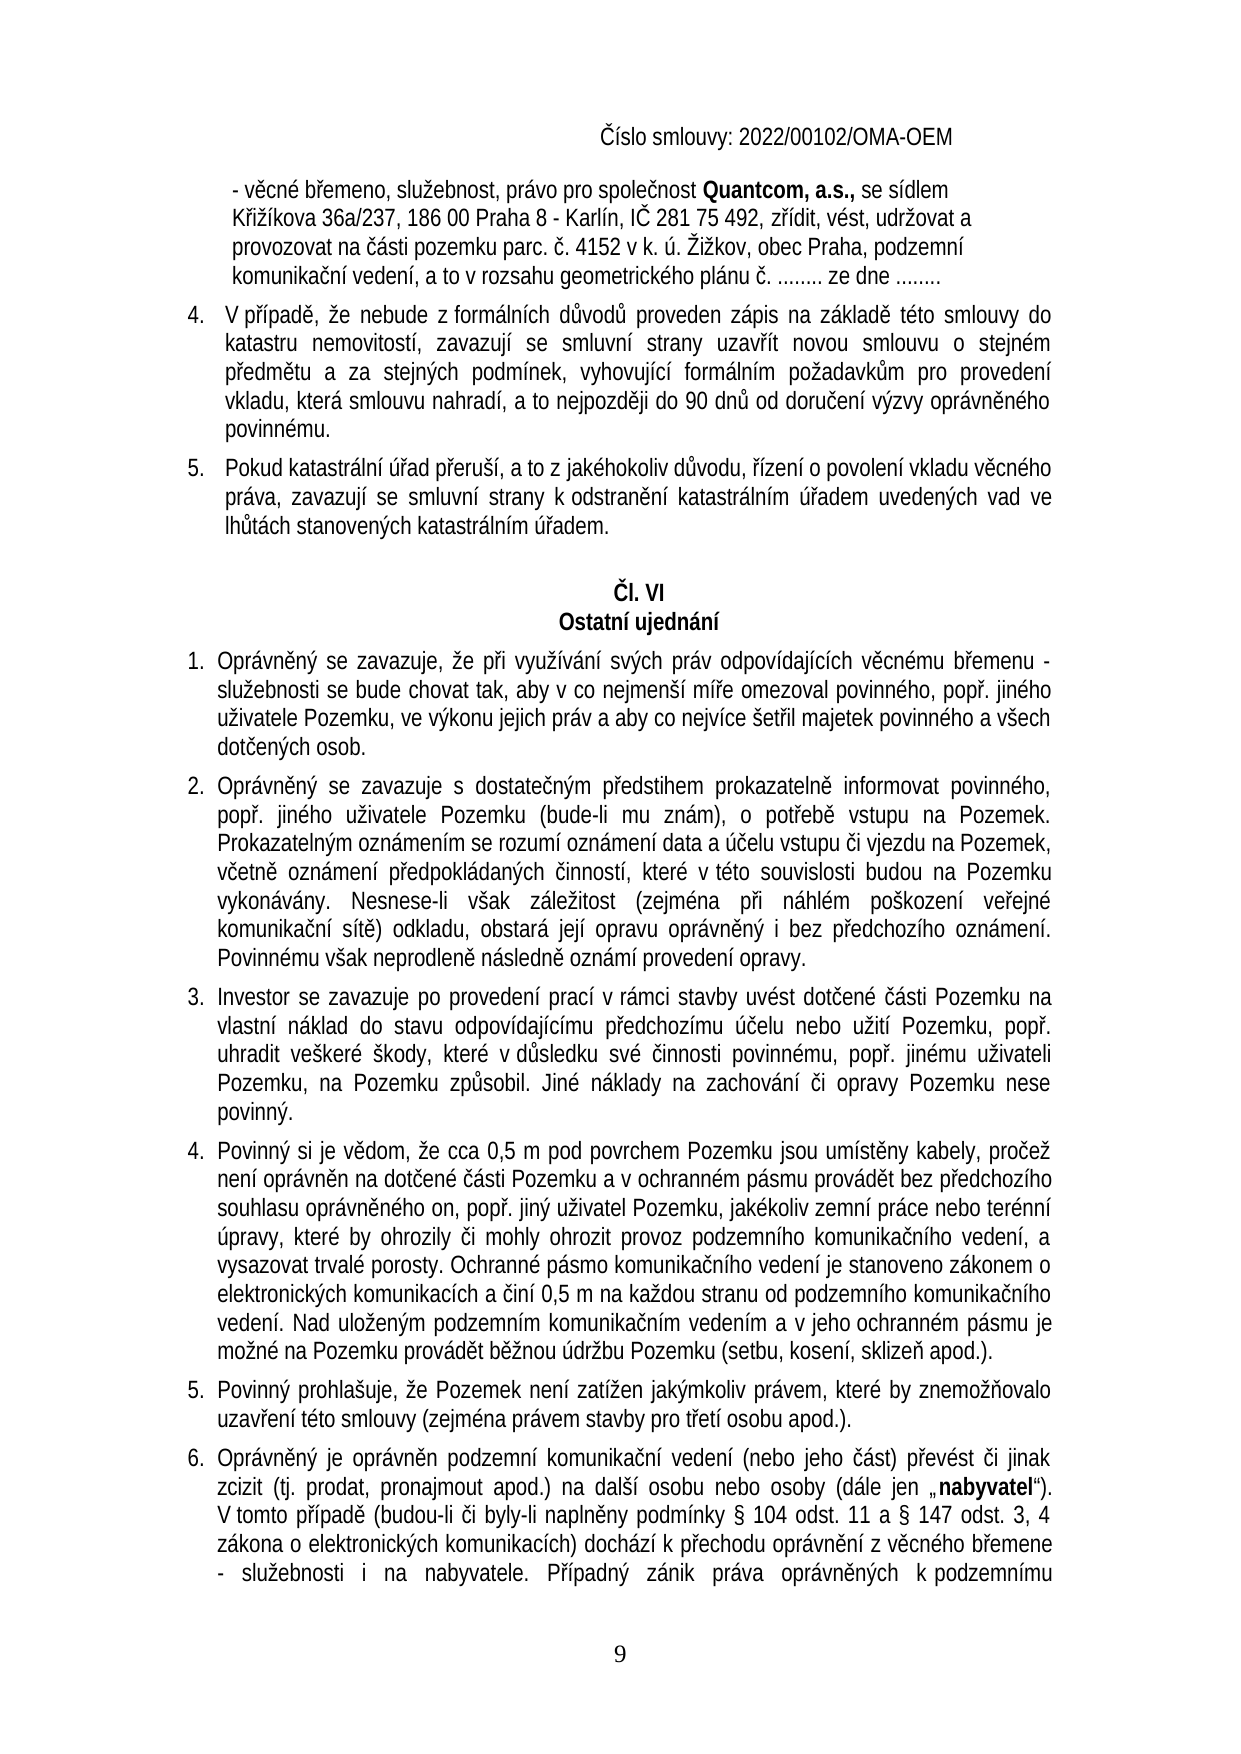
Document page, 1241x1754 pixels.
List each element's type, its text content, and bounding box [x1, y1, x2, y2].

list Povinný prohlašuje, že Pozemek není zatížen jakýmkoliv právem, které by znemožňovalo uzavření této smlouvy (zejména právem stavby pro třetí osobu apod.). [187, 1375, 1053, 1432]
list Oprávněný se zavazuje s dostatečným předstihem prokazatelně informovat povinného, popř. jiného uživatele Pozemku (bude-li mu znám), o potřebě vstupu na Pozemek. Prokazatelným oznámením se rozumí oznámení data a účelu vstupu či vjezdu na Pozemek, včetně oznámení předpokládaných činností, které v této souvislosti budou na Pozemku vykonávány. Nesnese-li však záležitost (zejména při náhlém poškození veřejné komunikační sítě) odkladu, obstará její opravu oprávněný i bez předchozího oznámení. Povinnému však neprodleně následně oznámí provedení opravy. [187, 771, 1053, 972]
list Investor se zavazuje po provedení prací v rámci stavby uvést dotčené části Pozemku na vlastní náklad do stavu odpovídajícímu předchozímu účelu nebo užití Pozemku, popř. uhradit veškeré škody, které v důsledku své činnosti povinnému, popř. jinému uživateli Pozemku, na Pozemku způsobil. Jiné náklady na zachování či opravy Pozemku nese povinný. [187, 982, 1053, 1125]
list Pokud katastrální úřad přeruší, a to z jakéhokoliv důvodu, řízení o povolení vkladu věcného práva, zavazují se smluvní strany k odstranění katastrálním úřadem uvedených vad ve lhůtách stanovených katastrálním úřadem. [187, 453, 1053, 539]
list V případě, že nebude z formálních důvodů proveden zápis na základě této smlouvy do katastru nemovitostí, zavazují se smluvní strany uzavřít novou smlouvu o stejném předmětu a za stejných podmínek, vyhovující formálním požadavkům pro provedení vkladu, která smlouvu nahradí, a to nejpozději do 90 dnů od doručení výzvy oprávněného povinnému. [187, 300, 1053, 443]
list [187, 1443, 1053, 1586]
list Povinný si je vědom, že cca 0,5 m pod povrchem Pozemku jsou umístěny kabely, pročež není oprávněn na dotčené části Pozemku a v ochranném pásmu provádět bez předchozího souhlasu oprávněného on, popř. jiný uživatel Pozemku, jakékoliv zemní práce nebo terénní úpravy, které by ohrozily či mohly ohrozit provoz podzemního komunikačního vedení, a vysazovat trvalé porosty. Ochranné pásmo komunikačního vedení je stanoveno zákonem o elektronických komunikacích a činí 0,5 m na každou stranu od podzemního komunikačního vedení. Nad uloženým podzemním komunikačním vedením a v jeho ochranném pásmu je možné na Pozemku provádět běžnou údržbu Pozemku (setbu, kosení, sklizeň apod.). [187, 1136, 1053, 1365]
text Čl. VI [225, 578, 1053, 607]
text - věcné břemeno, služebnost, právo pro společnost Quantcom, a.s., se sídlem [232, 150, 1053, 203]
text Křižíkova 36a/237, 186 00 Praha 8 - Karlín, IČ 281 75 492, zřídit, vést, udržovat a provozovat na části pozemku parc. č. 4152 v k. ú. Žižkov, obec Praha, podzemní komunikační vedení, a to v rozsahu geometrického plánu č. ........ ze dne ........ [232, 203, 1053, 289]
list Oprávněný se zavazuje, že při využívání svých práv odpovídajících věcnému břemenu -služebnosti se bude chovat tak, aby v co nejmenší míře omezoval povinného, popř. jiného uživatele Pozemku, ve výkonu jejich práv a aby co nejvíce šetřil majetek povinného a všech dotčených osob. [187, 646, 1053, 761]
text Ostatní ujednání [225, 607, 1053, 636]
